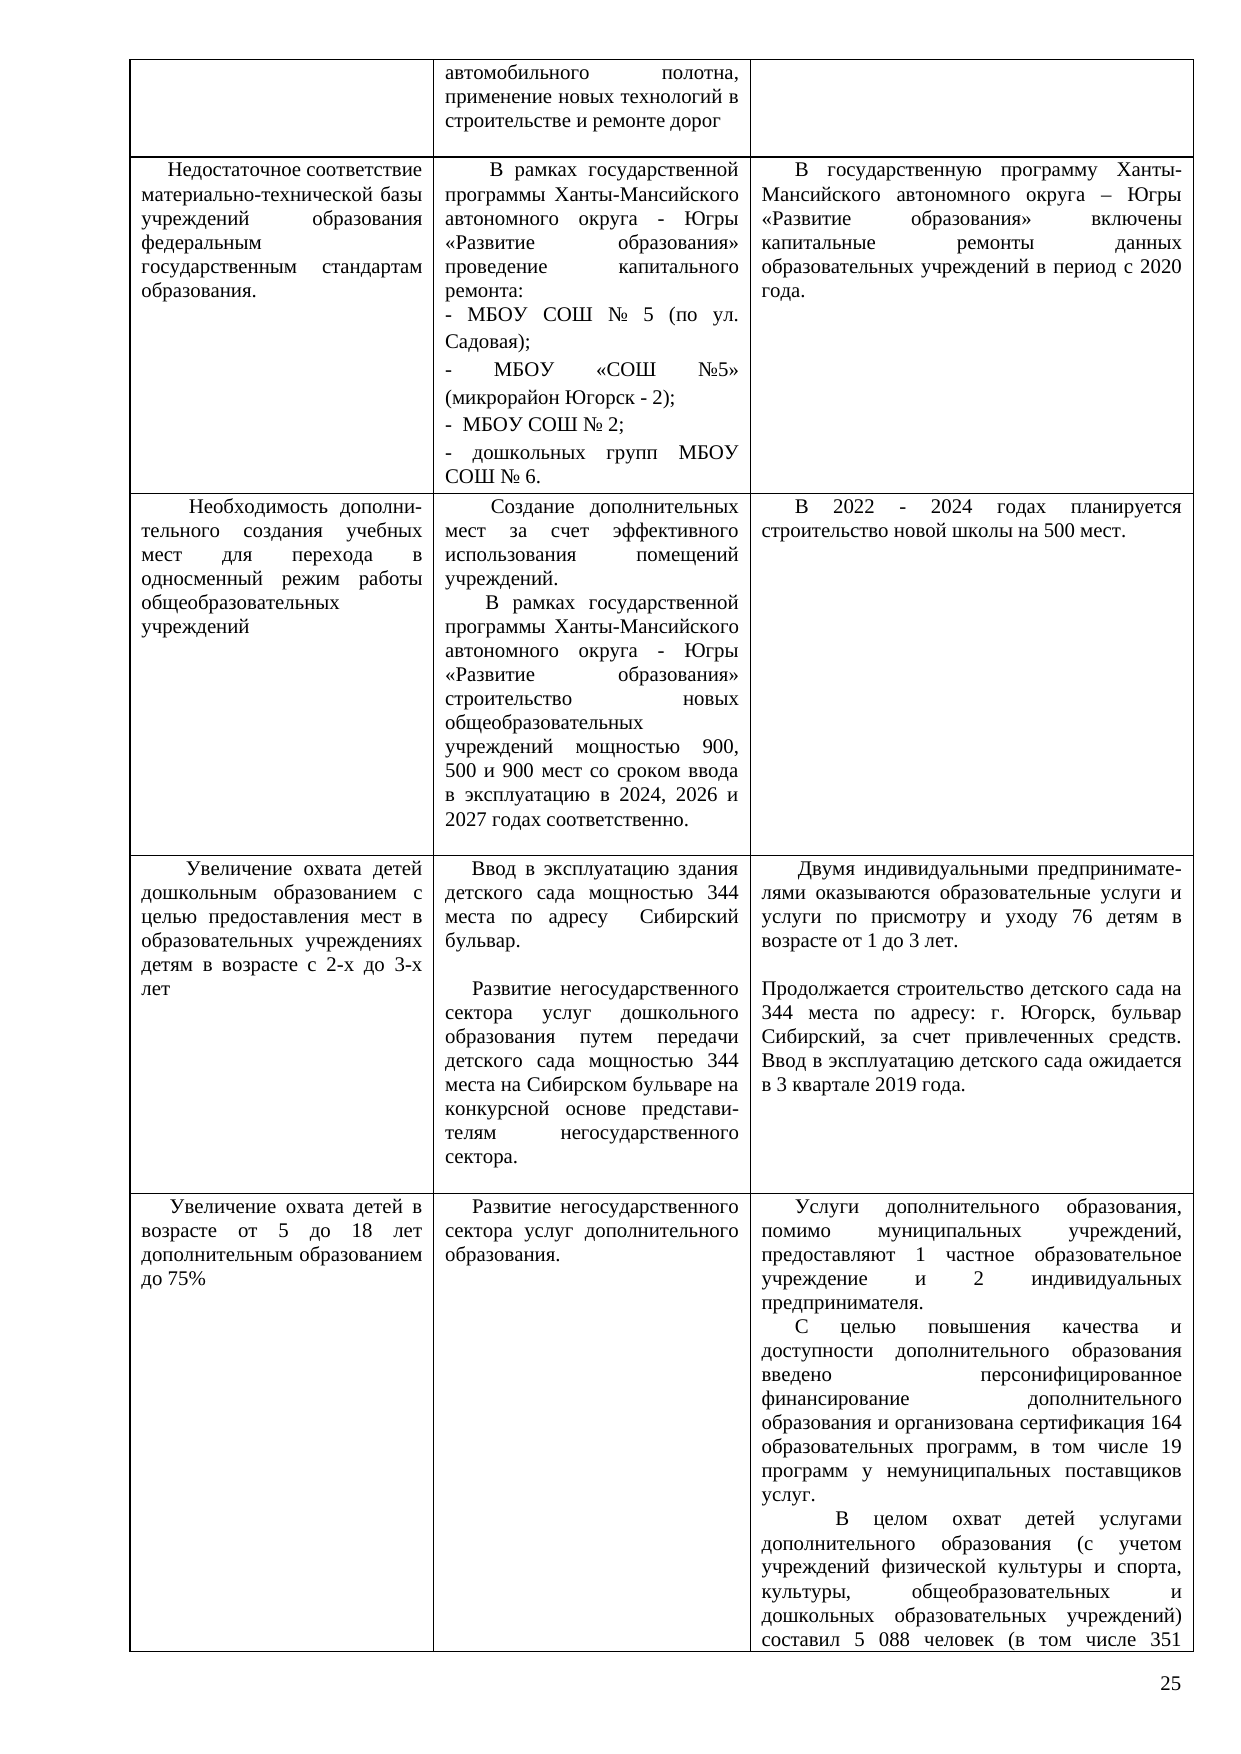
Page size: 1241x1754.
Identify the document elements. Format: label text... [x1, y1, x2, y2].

table_cell Необходимость дополни-тельного создания учебных мест для перехода в односменный режим работы общеобразовательных учреждений [131, 494, 433, 854]
table_cell Ввод в эксплуатацию здания детского сада мощностью 344 места по адресу Сибирский бульвар. Развитие негосударственного сектора услуг дошкольного образования путем передачи детского сада мощностью 344 места на Сибирском бульваре на конкурсной основе представи-телям негосударственного сектора. [434, 856, 750, 1192]
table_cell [131, 60, 433, 156]
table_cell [751, 60, 1193, 156]
table_cell Двумя индивидуальными предпринимате-лями оказываются образовательные услуги и услуги по присмотру и уходу 76 детям в возрасте от 1 до 3 лет. Продолжается строительство детского сада на 344 места по адресу: г. Югорск, бульвар Сибирский, за счет привлеченных средств. Ввод в эксплуатацию детского сада ожидается в 3 квартале 2019 года. [751, 856, 1193, 1192]
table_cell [131, 1194, 433, 1651]
table_cell В 2022 - 2024 годах планируется строительство новой школы на 500 мест. [751, 494, 1193, 854]
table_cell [434, 60, 750, 156]
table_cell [751, 1194, 1193, 1651]
table_cell В рамках государственной программы Ханты-Мансийского автономного округа - Югры «Развитие образования» проведение капитального ремонта: - МБОУ СОШ № 5 (по ул. Садовая); - МБОУ «СОШ №5» (микрорайон Югорск - 2); - МБОУ СОШ № 2; - дошкольных групп МБОУ СОШ № 6. [434, 158, 750, 493]
table_cell Создание дополнительных мест за счет эффективного использования помещений учреждений. В рамках государственной программы Ханты-Мансийского автономного округа - Югры «Развитие образования» строительство новых общеобразовательных учреждений мощностью 900, 500 и 900 мест со сроком ввода в эксплуатацию в 2024, 2026 и 2027 годах соответственно. [434, 494, 750, 854]
table_cell Увеличение охвата детей дошкольным образованием с целью предоставления мест в образовательных учреждениях детям в возрасте с 2-х до 3-х лет [131, 856, 433, 1192]
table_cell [434, 1194, 750, 1651]
table_cell В государственную программу Ханты-Мансийского автономного округа – Югры «Развитие образования» включены капитальные ремонты данных образовательных учреждений в период с 2020 года. [751, 158, 1193, 493]
table_cell Недостаточное соответствие материально-технической базы учреждений образования федеральным государственным стандартам образования. [131, 158, 433, 493]
